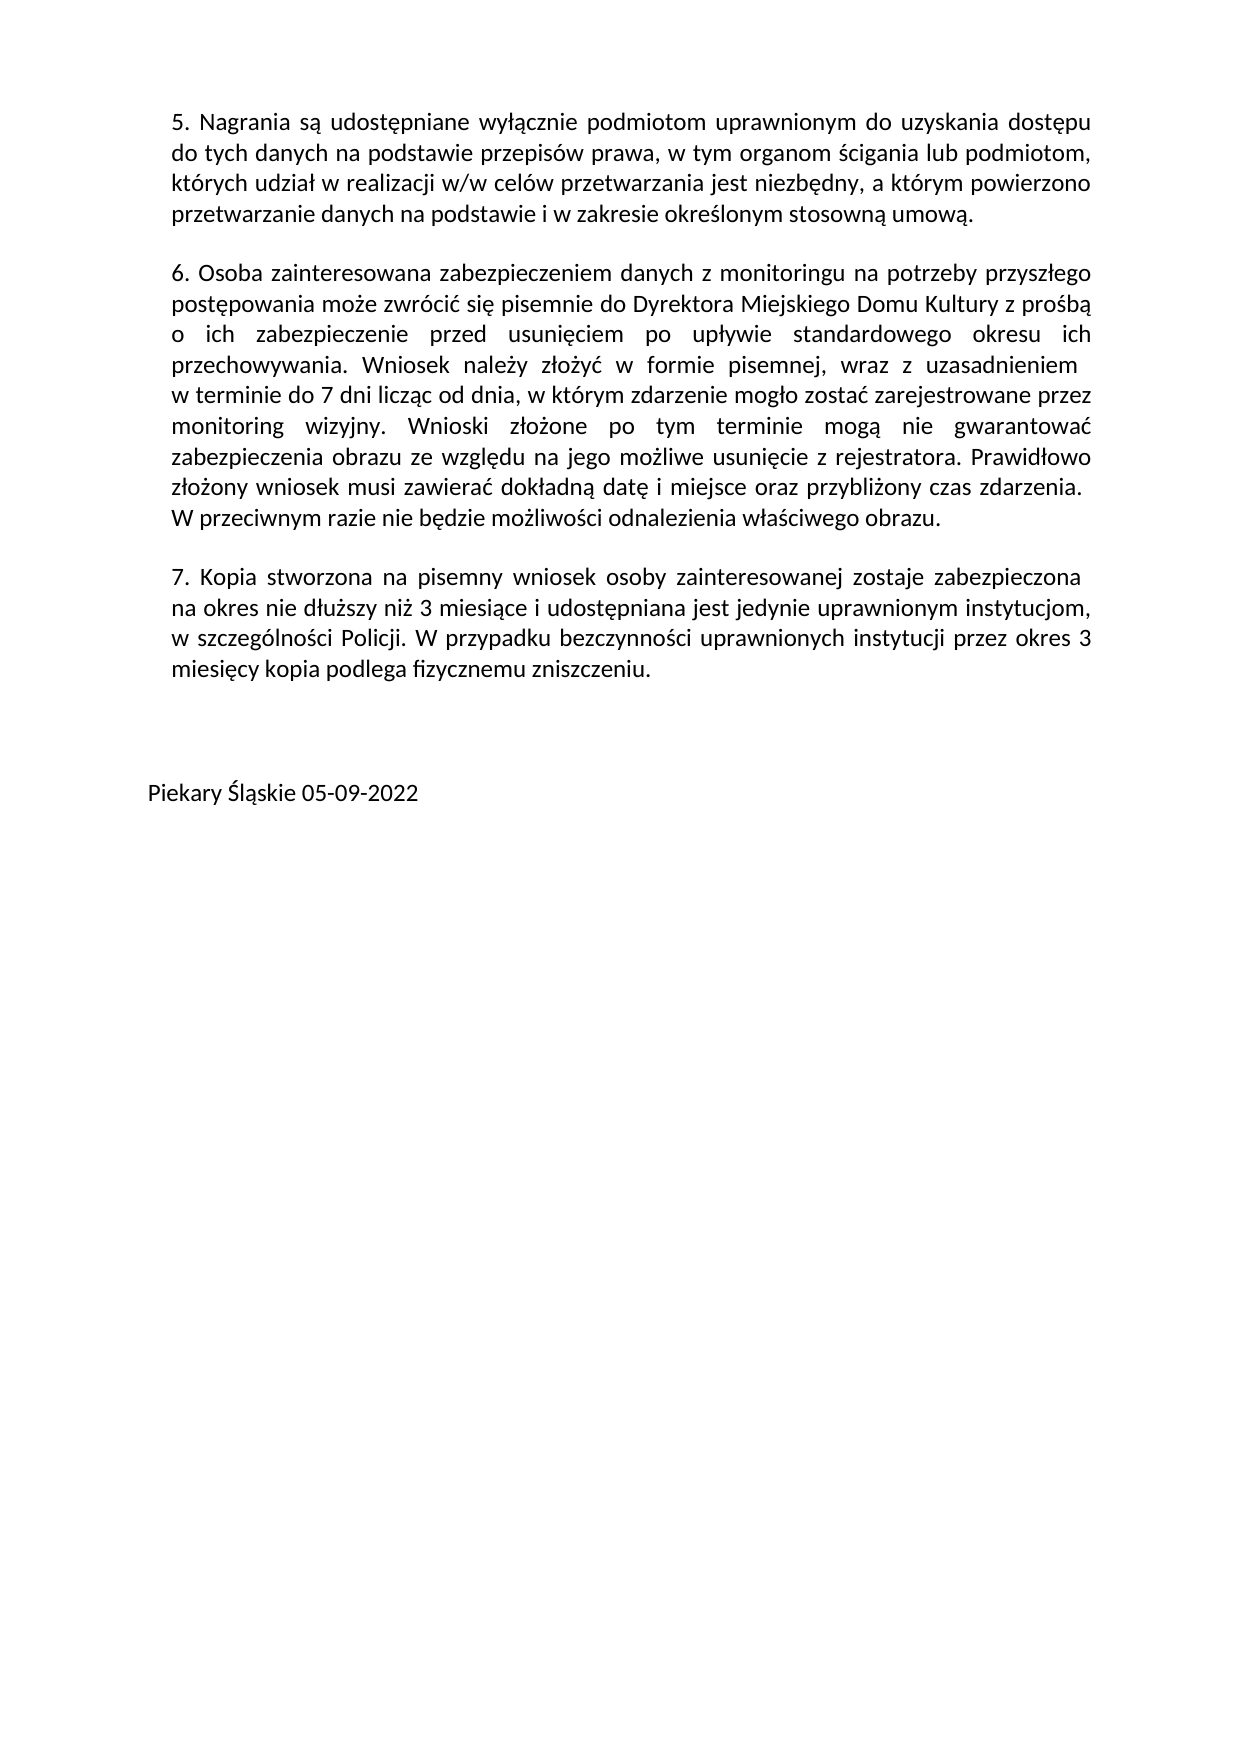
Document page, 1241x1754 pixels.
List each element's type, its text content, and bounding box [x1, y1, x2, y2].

text 7. Kopia stworzona na pisemny wniosek osoby zainteresowanej zostaje zabezpieczona na okres nie dłuższy niż 3 miesiące i udostępniana jest jedynie uprawnionym instytucjom, w szczególności Policji. W przypadku bezczynności uprawnionych instytucji przez okres 3 miesięcy kopia podlega fizycznemu zniszczeniu. [171, 561, 1093, 683]
text Piekary Śląskie 05-09-2022 [148, 777, 1093, 807]
text 6. Osoba zainteresowana zabezpieczeniem danych z monitoringu na potrzeby przyszłego postępowania może zwrócić się pisemnie do Dyrektora Miejskiego Domu Kultury z prośbą o ich zabezpieczenie przed usunięciem po upływie standardowego okresu ich przechowywania. Wniosek należy złożyć w formie pisemnej, wraz z uzasadnieniem w terminie do 7 dni licząc od dnia, w którym zdarzenie mogło zostać zarejestrowane przez monitoring wizyjny. Wnioski złożone po tym terminie mogą nie gwarantować zabezpieczenia obrazu ze względu na jego możliwe usunięcie z rejestratora. Prawidłowo złożony wniosek musi zawierać dokładną datę i miejsce oraz przybliżony czas zdarzenia. W przeciwnym razie nie będzie możliwości odnalezienia właściwego obrazu. [171, 257, 1093, 532]
text 5. Nagrania są udostępniane wyłącznie podmiotom uprawnionym do uzyskania dostępu do tych danych na podstawie przepisów prawa, w tym organom ścigania lub podmiotom, których udział w realizacji w/w celów przetwarzania jest niezbędny, a którym powierzono przetwarzanie danych na podstawie i w zakresie określonym stosowną umową. [171, 106, 1093, 228]
